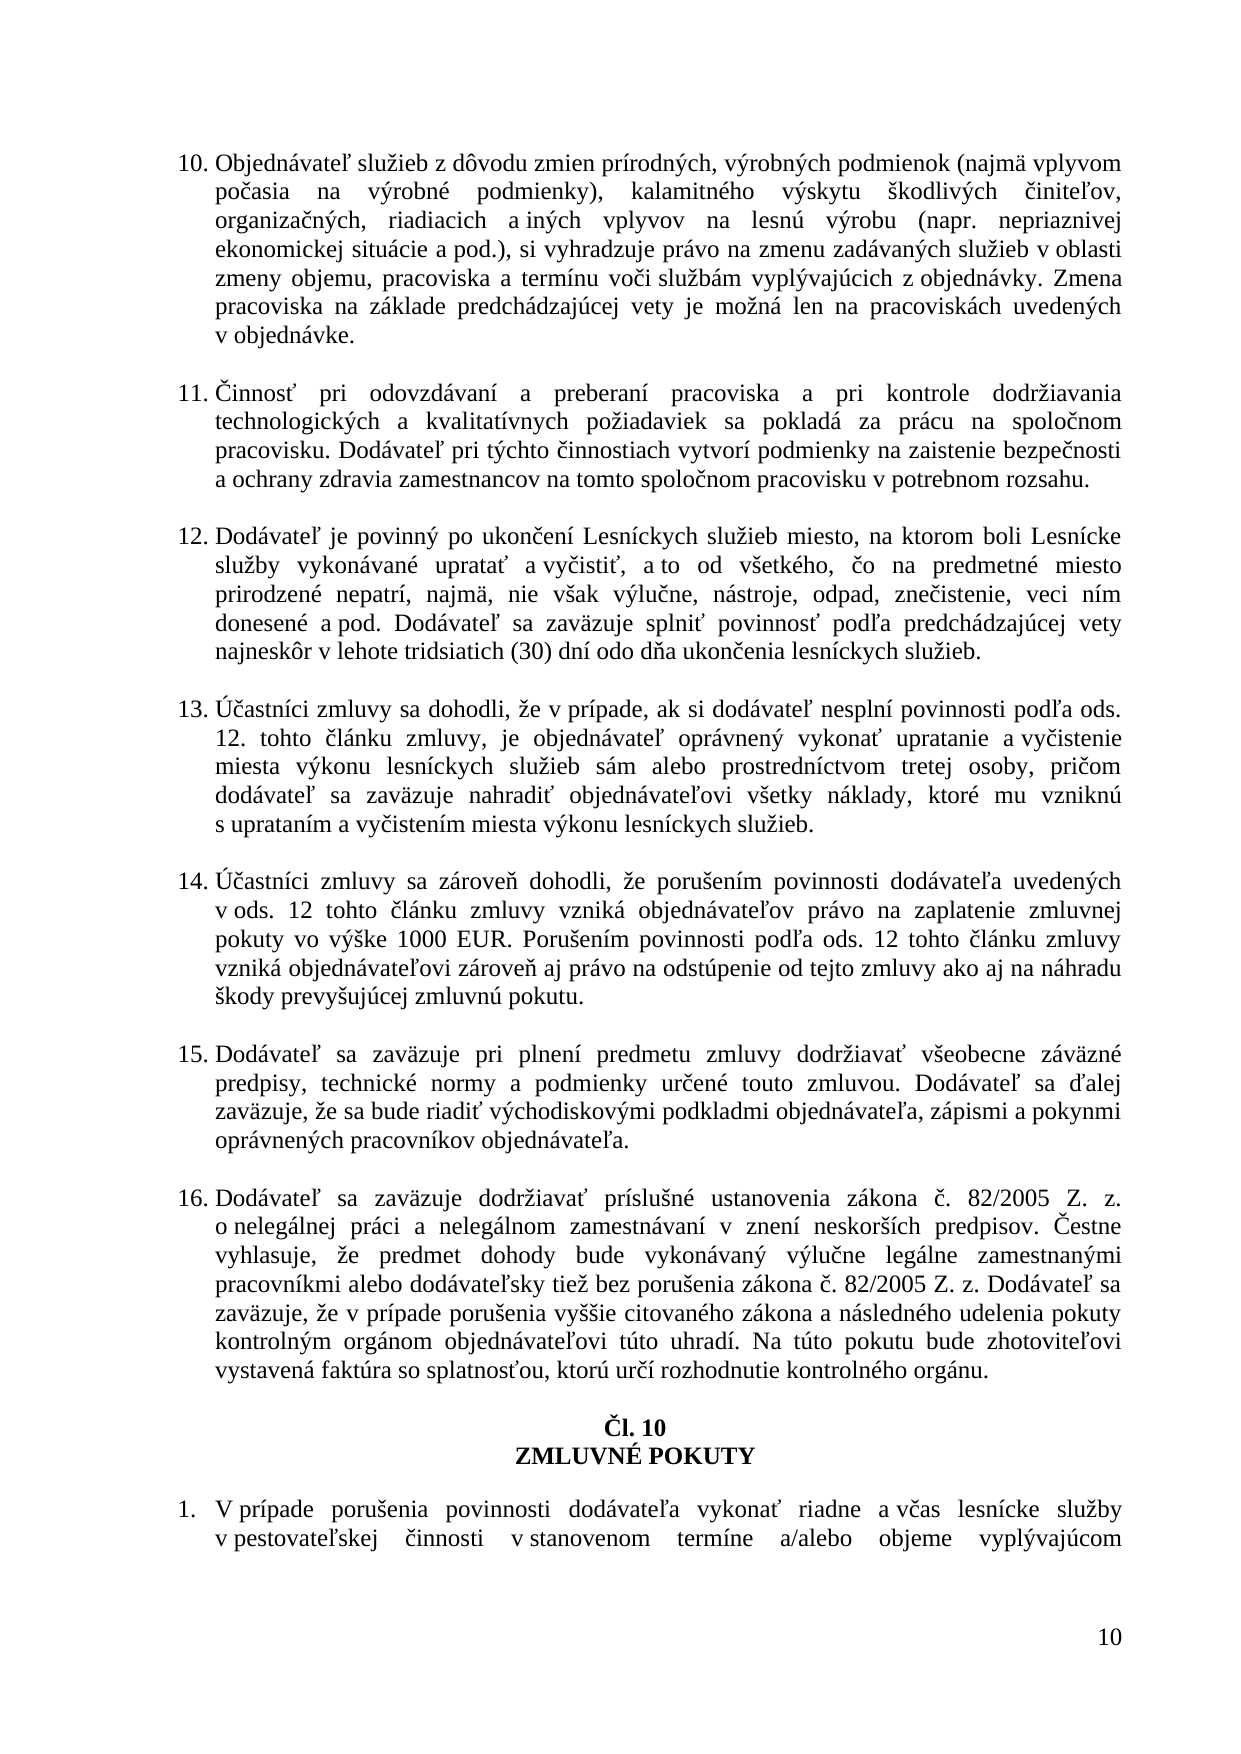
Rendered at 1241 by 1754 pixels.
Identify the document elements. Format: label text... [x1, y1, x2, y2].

text Čl. 10 [148, 1413, 1122, 1441]
list Dodávateľ sa zaväzuje pri plnení predmetu zmluvy dodržiavať všeobecne záväzné predpisy, technické normy a podmienky určené touto zmluvou. Dodávateľ sa ďalej zaväzuje, že sa bude riadiť východiskovými podkladmi objednávateľa, zápismi a pokynmi oprávnených pracovníkov objednávateľa. [177, 1039, 1122, 1154]
list Činnosť pri odovzdávaní a preberaní pracoviska a pri kontrole dodržiavania technologických a kvalitatívnych požiadaviek sa pokladá za prácu na spoločnom pracovisku. Dodávateľ pri týchto činnostiach vytvorí podmienky na zaistenie bezpečnosti a ochrany zdravia zamestnancov na tomto spoločnom pracovisku v potrebnom rozsahu. [177, 378, 1122, 493]
list Dodávateľ je povinný po ukončení Lesníckych služieb miesto, na ktorom boli Lesnícke služby vykonávané upratať a vyčistiť, a to od všetkého, čo na predmetné miesto prirodzené nepatrí, najmä, nie však výlučne, nástroje, odpad, znečistenie, veci ním donesené a pod. Dodávateľ sa zaväzuje splniť povinnosť podľa predchádzajúcej vety najneskôr v lehote tridsiatich (30) dní odo dňa ukončenia lesníckych služieb. [177, 521, 1122, 665]
list Účastníci zmluvy sa zároveň dohodli, že porušením povinnosti dodávateľa uvedených v ods. 12 tohto článku zmluvy vzniká objednávateľov právo na zaplatenie zmluvnej pokuty vo výške 1000 EUR. Porušením povinnosti podľa ods. 12 tohto článku zmluvy vzniká objednávateľovi zároveň aj právo na odstúpenie od tejto zmluvy ako aj na náhradu škody prevyšujúcej zmluvnú pokutu. [177, 866, 1122, 1010]
list Dodávateľ sa zaväzuje dodržiavať príslušné ustanovenia zákona č. 82/2005 Z. z. o nelegálnej práci a nelegálnom zamestnávaní v znení neskorších predpisov. Čestne vyhlasuje, že predmet dohody bude vykonávaný výlučne legálne zamestnanými pracovníkmi alebo dodávateľsky tiež bez porušenia zákona č. 82/2005 Z. z. Dodávateľ sa zaväzuje, že v prípade porušenia vyššie citovaného zákona a následného udelenia pokuty kontrolným orgánom objednávateľovi túto uhradí. Na túto pokutu bude zhotoviteľovi vystavená faktúra so splatnosťou, ktorú určí rozhodnutie kontrolného orgánu. [177, 1183, 1122, 1384]
list Objednávateľ služieb z dôvodu zmien prírodných, výrobných podmienok (najmä vplyvom počasia na výrobné podmienky), kalamitného výskytu škodlivých činiteľov, organizačných, riadiacich a iných vplyvov na lesnú výrobu (napr. nepriaznivej ekonomickej situácie a pod.), si vyhradzuje právo na zmenu zadávaných služieb v oblasti zmeny objemu, pracoviska a termínu voči službám vyplývajúcich z objednávky. Zmena pracoviska na základe predchádzajúcej vety je možná len na pracoviskách uvedených v objednávke. [177, 148, 1122, 349]
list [177, 1494, 1122, 1552]
list Účastníci zmluvy sa dohodli, že v prípade, ak si dodávateľ nesplní povinnosti podľa ods. 12. tohto článku zmluvy, je objednávateľ oprávnený vykonať upratanie a vyčistenie miesta výkonu lesníckych služieb sám alebo prostredníctvom tretej osoby, pričom dodávateľ sa zaväzuje nahradiť objednávateľovi všetky náklady, ktoré mu vzniknú s uprataním a vyčistením miesta výkonu lesníckych služieb. [177, 694, 1122, 838]
text ZMLUVNÉ POKUTY [148, 1441, 1122, 1470]
